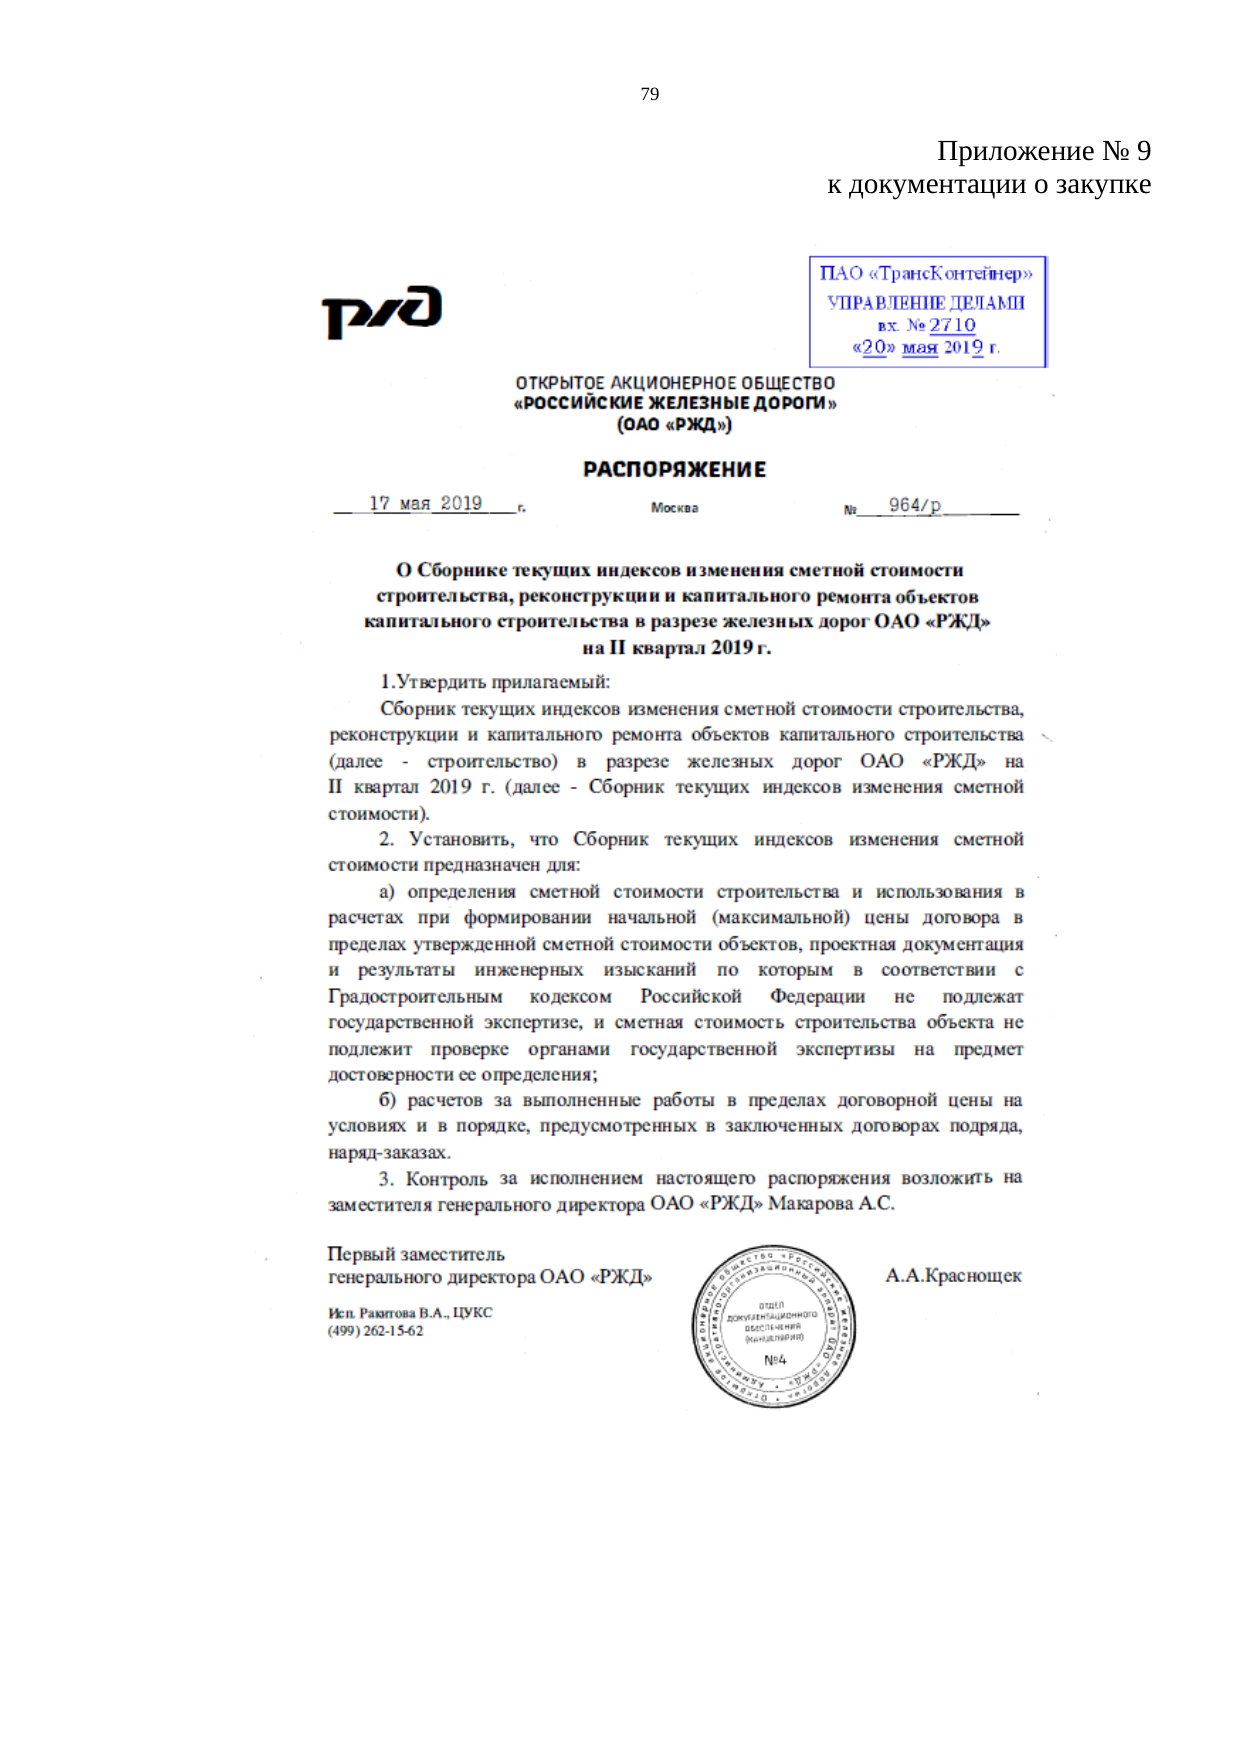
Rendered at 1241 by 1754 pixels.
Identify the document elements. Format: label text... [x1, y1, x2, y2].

text Приложение № 9 к документации о закупке [148, 133, 1152, 200]
